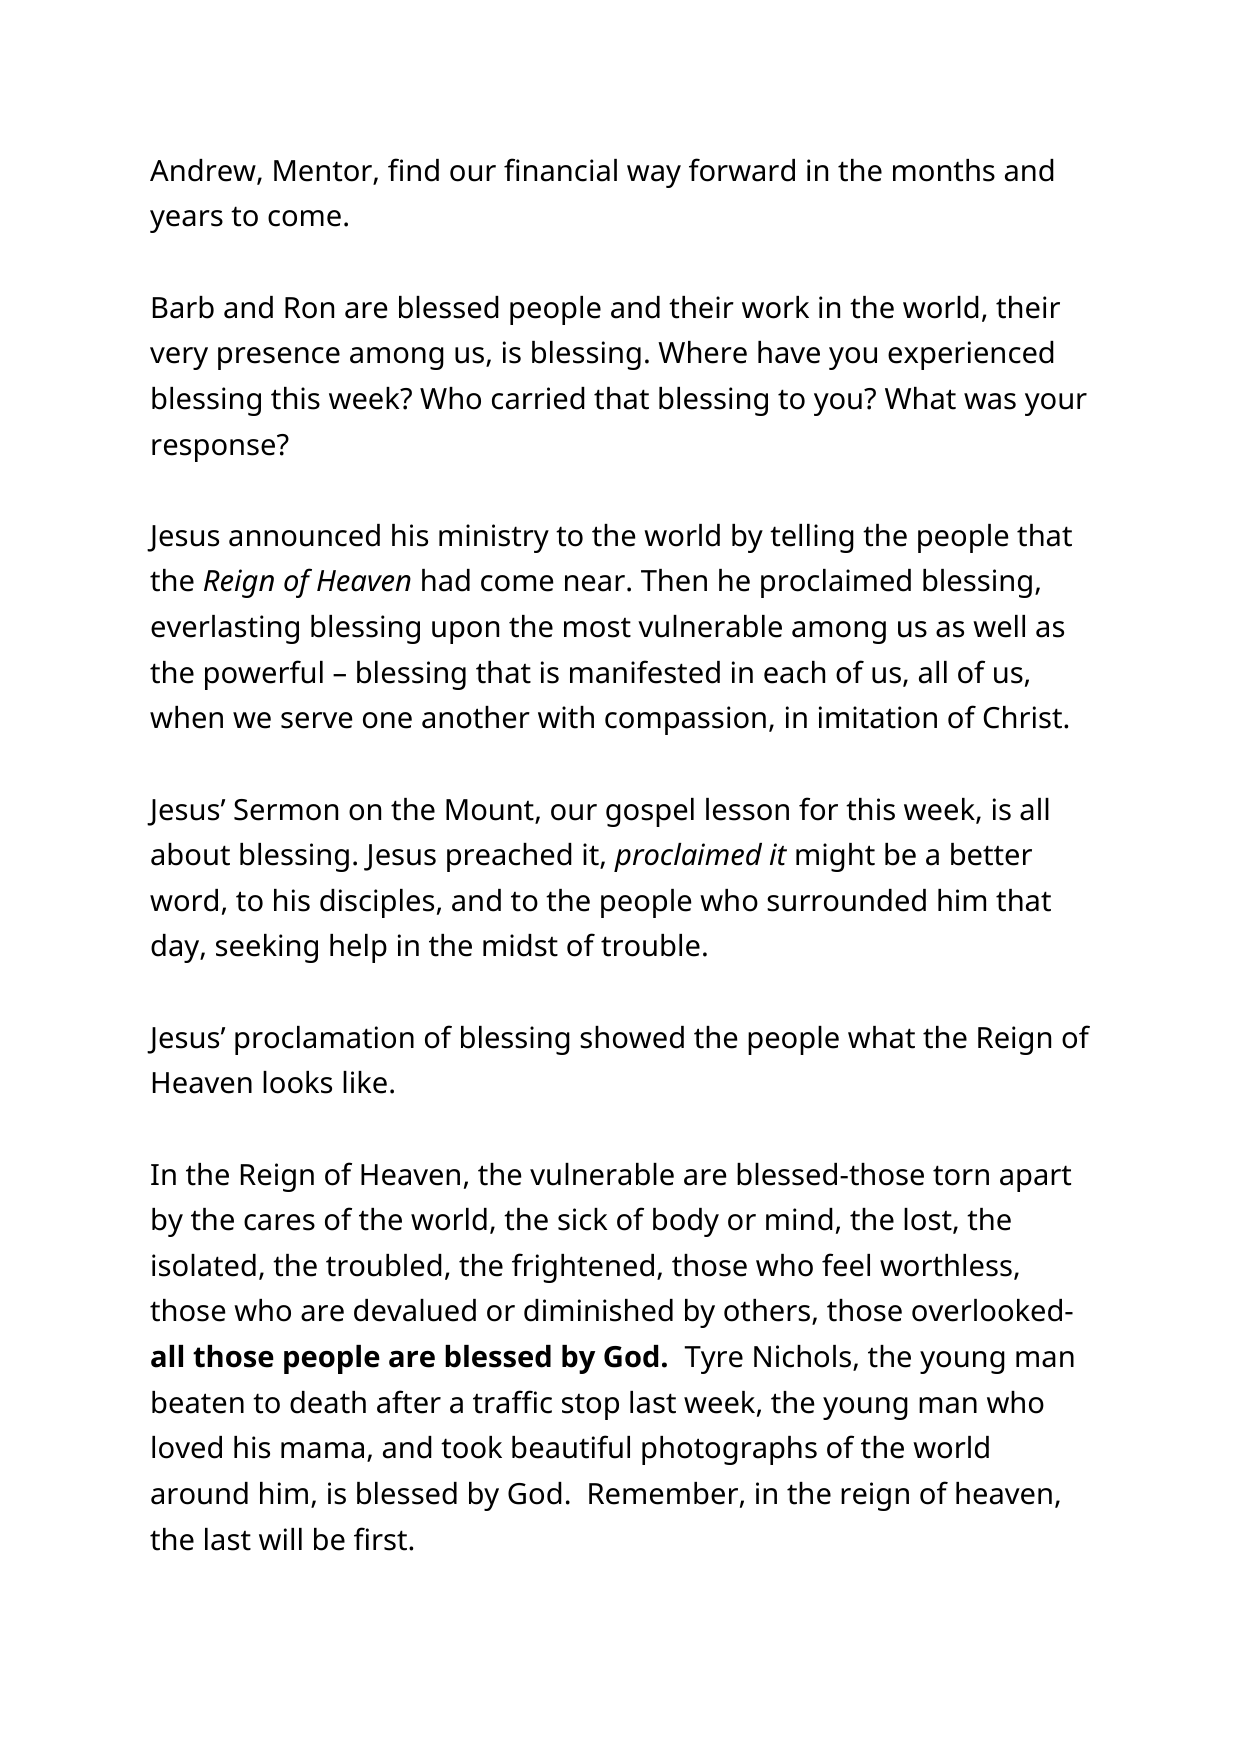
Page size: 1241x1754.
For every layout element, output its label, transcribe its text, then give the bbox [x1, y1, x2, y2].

text In the Reign of Heaven, the vulnerable are blessed-those torn apart by the cares of the world, the sick of body or mind, the lost, the isolated, the troubled, the frightened, those who feel worthless, those who are devalued or diminished by others, those overlooked-all those people are blessed by God. Tyre Nichols, the young man beaten to death after a traffic stop last week, the young man who loved his mama, and took beautiful photographs of the world around him, is blessed by God. Remember, in the reign of heaven, the last will be first. [150, 1154, 1090, 1558]
text Jesus announced his ministry to the world by telling the people that the Reign of Heaven had come near. Then he proclaimed blessing, everlasting blessing upon the most vulnerable among us as well as the powerful – blessing that is manifested in each of us, all of us, when we serve one another with compassion, in imitation of Christ. [150, 515, 1090, 737]
text Jesus’ Sermon on the Mount, our gospel lesson for this week, is all about blessing. Jesus preached it, proclaimed it might be a better word, to his disciples, and to the people who surrounded him that day, seeking help in the midst of trouble. [150, 789, 1090, 965]
text Barb and Ron are blessed people and their work in the world, their very presence among us, is blessing. Where have you experienced blessing this week? Who carried that blessing to you? What was your response? [150, 287, 1090, 463]
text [150, 150, 1090, 235]
text Jesus’ proclamation of blessing showed the people what the Reign of Heaven looks like. [150, 1017, 1090, 1102]
